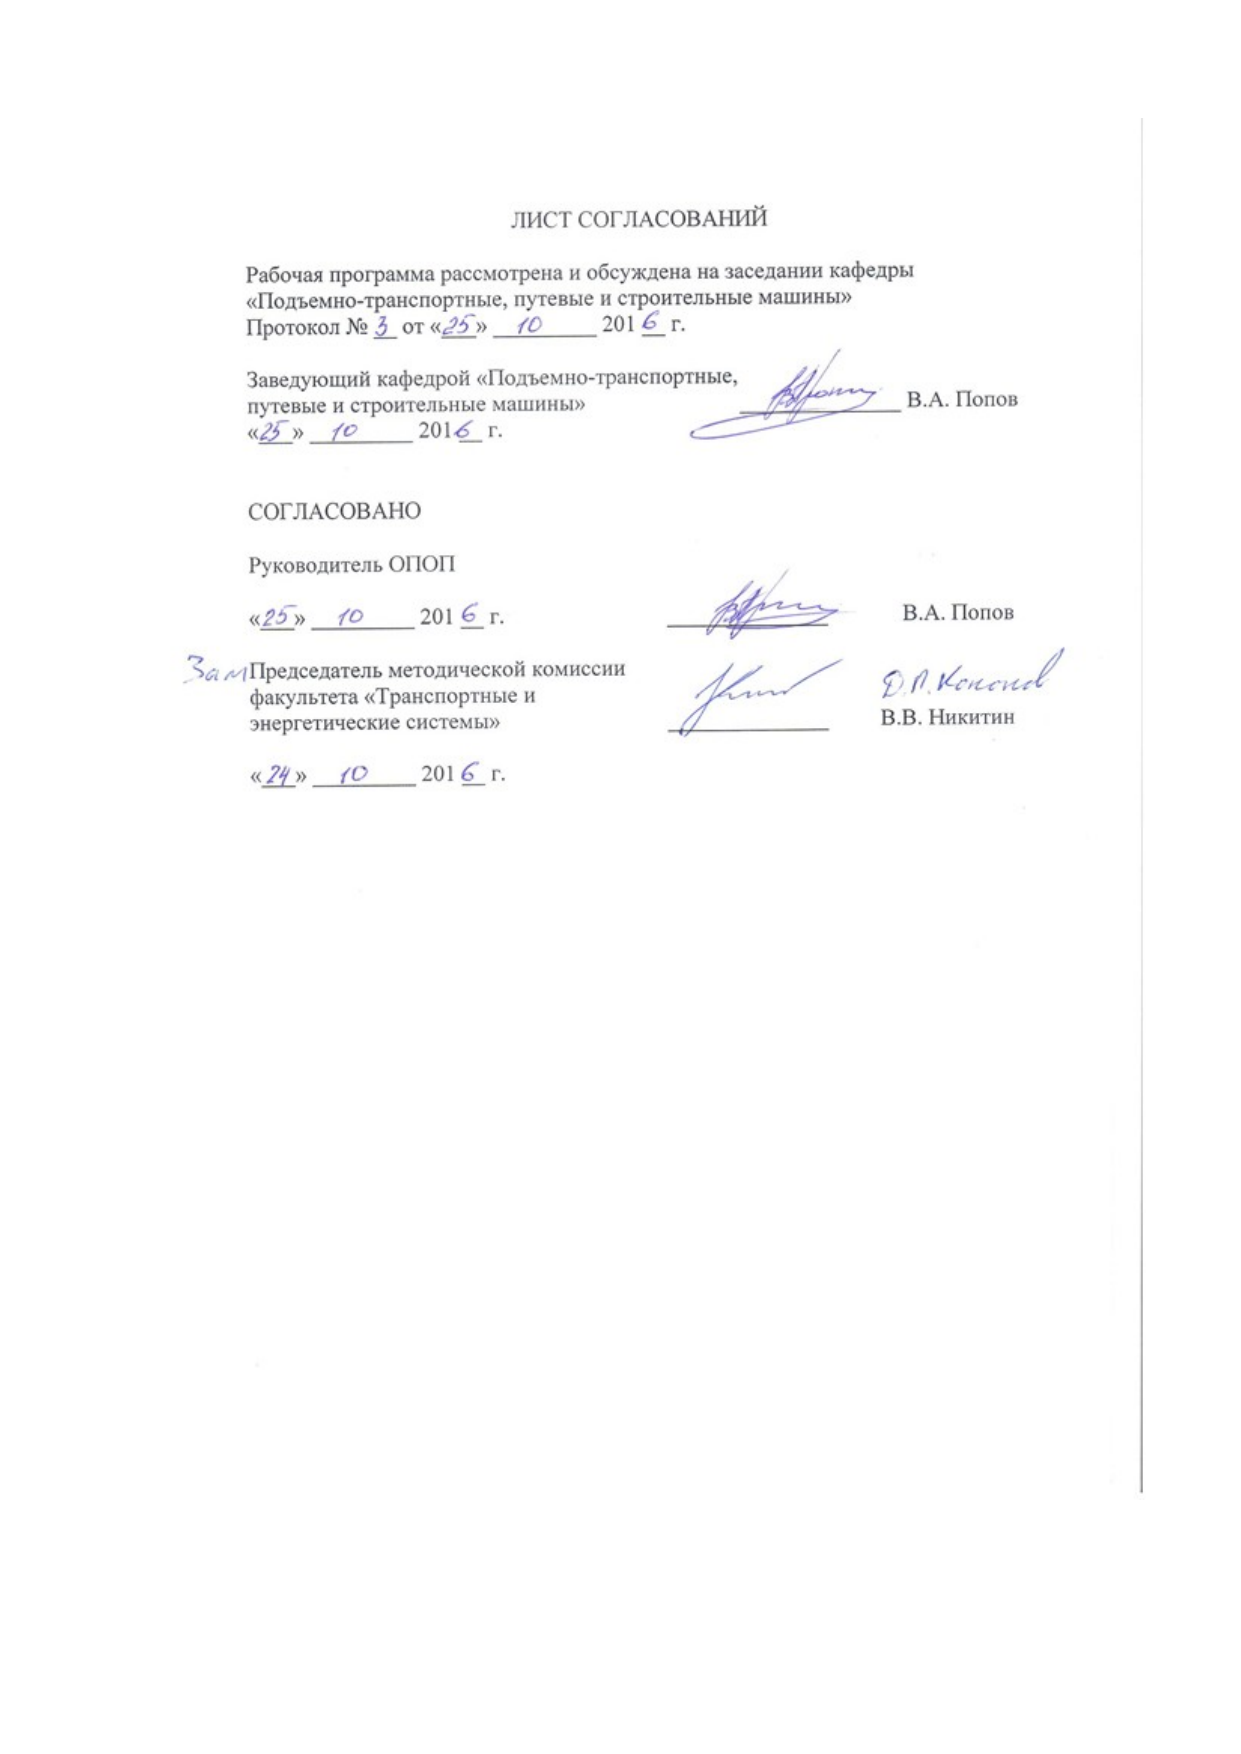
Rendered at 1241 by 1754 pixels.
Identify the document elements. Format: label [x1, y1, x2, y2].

picture [147, 118, 1152, 1500]
